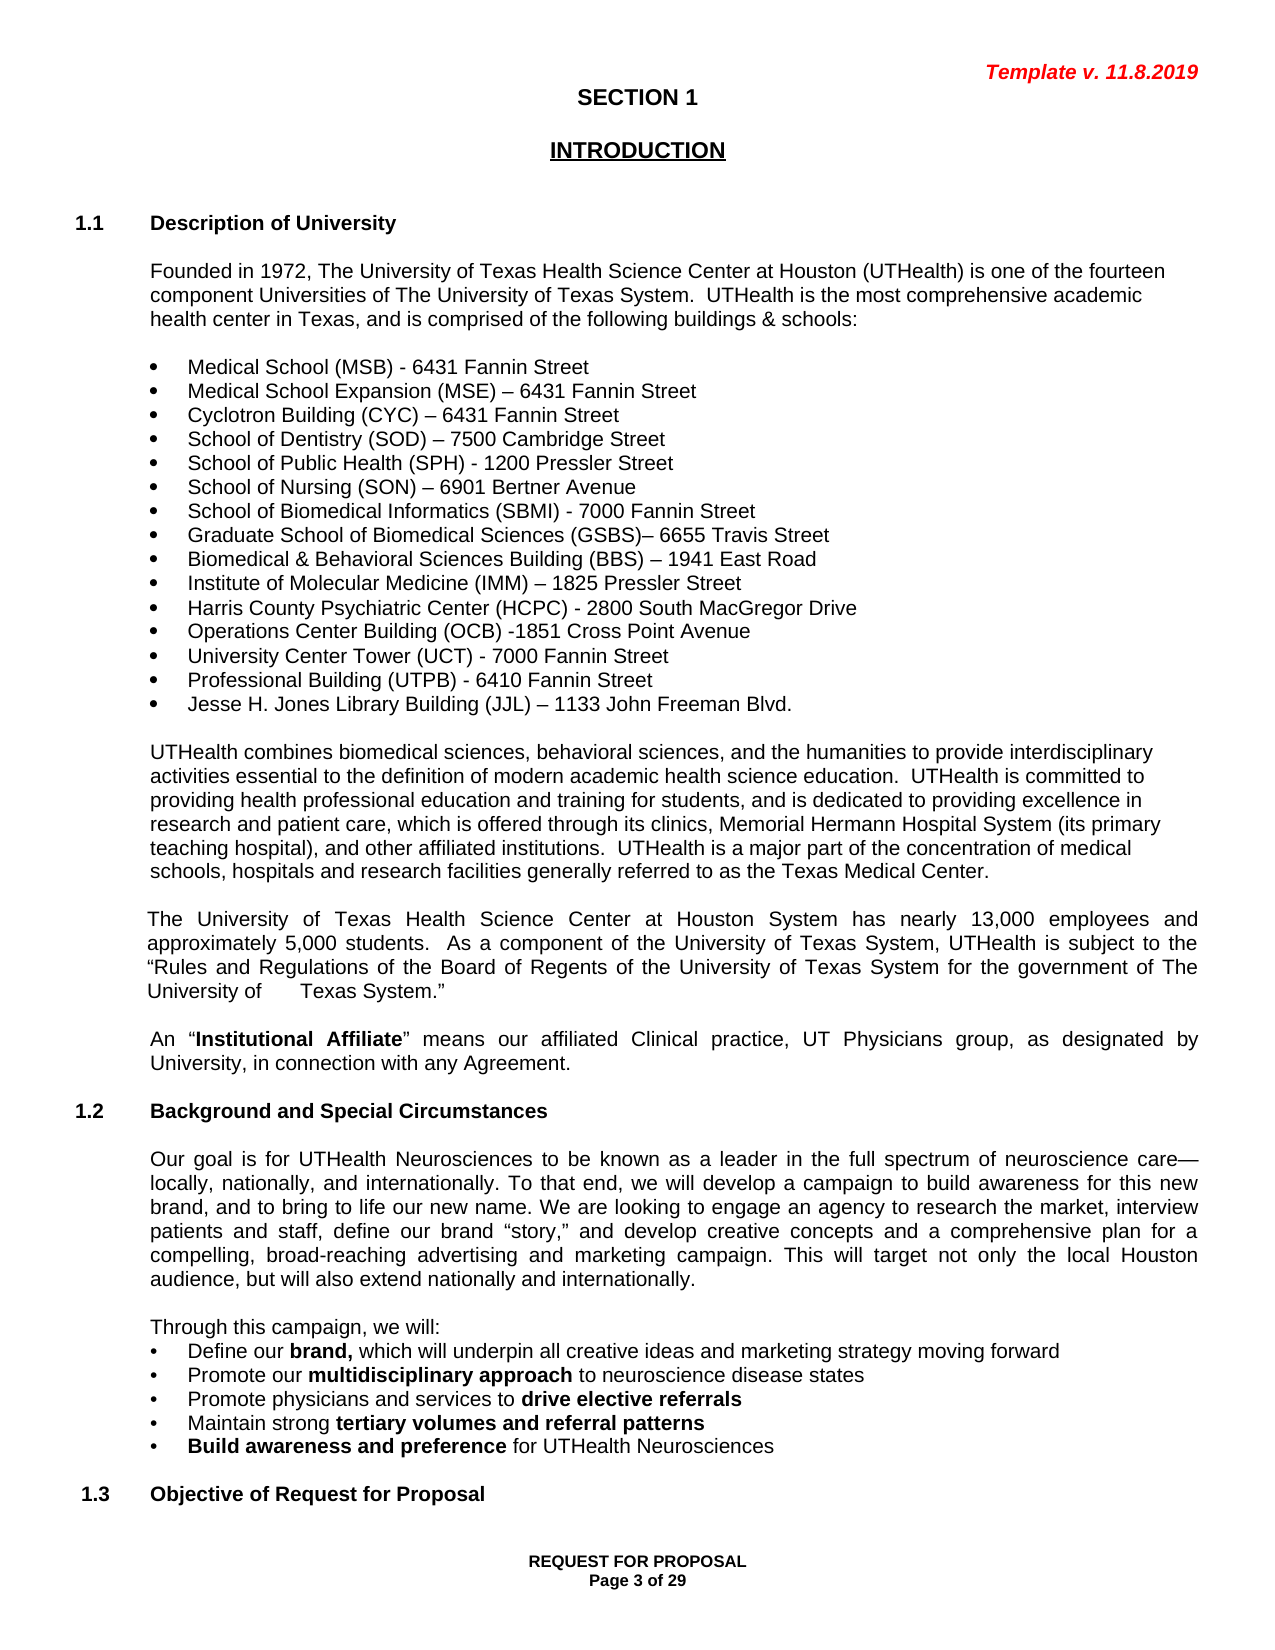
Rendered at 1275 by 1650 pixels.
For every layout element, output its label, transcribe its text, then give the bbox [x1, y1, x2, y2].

list Jesse H. Jones Library Building (JJL) – 1133 John Freeman Blvd. [150, 692, 1200, 716]
list Operations Center Building (OCB) -1851 Cross Point Avenue [150, 619, 1200, 643]
list Promote physicians and services to drive elective referrals [150, 1386, 1200, 1410]
text 1.3 Objective of Request for Proposal [75, 1482, 1200, 1506]
text INTRODUCTION [75, 137, 1200, 163]
list (MSB) - 6431 Fannin Street [150, 355, 1200, 379]
text Through this campaign, we will: [150, 1314, 1200, 1338]
list Define our brand, which will underpin all creative ideas and marketing strategy moving forward [150, 1338, 1200, 1362]
list Institute of Molecular Medicine (IMM) – [150, 571, 1200, 595]
text UTHealth combines biomedical sciences, behavioral sciences, and the humanities to provide interdisciplinary activities essential to the definition of modern academic health science education. UTHealth is committed to providing health professional education and training for students, and is dedicated to providing excellence in research and patient care, which is offered through its clinics, Memorial Hermann Hospital System (its primary teaching hospital), and other affiliated institutions. UTHealth is a major part of the concentration of medical schools, hospitals and research facilities generally referred to as the Texas Medical Center. [150, 739, 1200, 883]
text Our goal is for UTHealth Neurosciences to be known as a leader in the full spectrum of neuroscience care—locally, nationally, and internationally. To that end, we will develop a campaign to build awareness for this new brand, and to bring to life our new name. We are looking to engage an agency to research the market, interview patients and staff, define our brand “story,” and develop creative concepts and a comprehensive plan for a compelling, broad-reaching advertising and marketing campaign. This will target not only the local Houston audience, but will also extend nationally and internationally. [150, 1147, 1200, 1291]
list School of Dentistry (SOD) – 7500 Cambridge Street [150, 427, 1200, 451]
list (UTPB) - 6410 Fannin Street [150, 667, 1200, 692]
list Promote our multidisciplinary approach to neuroscience disease states [150, 1362, 1200, 1386]
subtitle SECTION 1 [75, 84, 1200, 110]
list Cyclotron Building (CYC) – 6431 Fannin Street [150, 403, 1200, 427]
list Build awareness and preference for UTHealth Neurosciences [150, 1434, 1200, 1458]
list (SON) – [150, 475, 1200, 499]
list School of Biomedical Informatics (SBMI) - 7000 Fannin Street [150, 499, 1200, 523]
list Graduate School of Biomedical Sciences (GSBS)– 6655 Travis Street [150, 523, 1200, 547]
text The University of Texas Health Science Center at Houston System has nearly 13,000 employees and approximately 5,000 students. As a component of the University of Texas System, UTHealth is subject to the “Rules and Regulations of the Board of Regents of the University of Texas System for the government of The University of Texas System.” [75, 907, 1200, 1003]
list School of Public Health (SPH) - 1200 Pressler Street [150, 451, 1200, 475]
text An “Institutional Affiliate” means our affiliated Clinical practice, UT Physicians group, as designated by University, in connection with any Agreement. [150, 1027, 1200, 1075]
text Founded in 1972, The University of Texas Health Science Center at Houston (UTHealth) is one of the fourteen component Universities of The University of Texas System. UTHealth is the most comprehensive academic health center in Texas, and is comprised of the following buildings & schools: [150, 259, 1200, 331]
list Psychiatric Center (HCPC) - [150, 595, 1200, 619]
list Maintain strong tertiary volumes and referral patterns [150, 1410, 1200, 1434]
list Biomedical & Behavioral Sciences Building (BBS) – 1941 East Road [150, 547, 1200, 571]
list Description of University [75, 211, 1200, 235]
list Expansion (MSE) – 6431 Fannin Street [150, 379, 1200, 403]
text 1.2 Background and Special Circumstances [75, 1099, 1200, 1123]
list (UCT) - 7000 Fannin Street [150, 643, 1200, 667]
